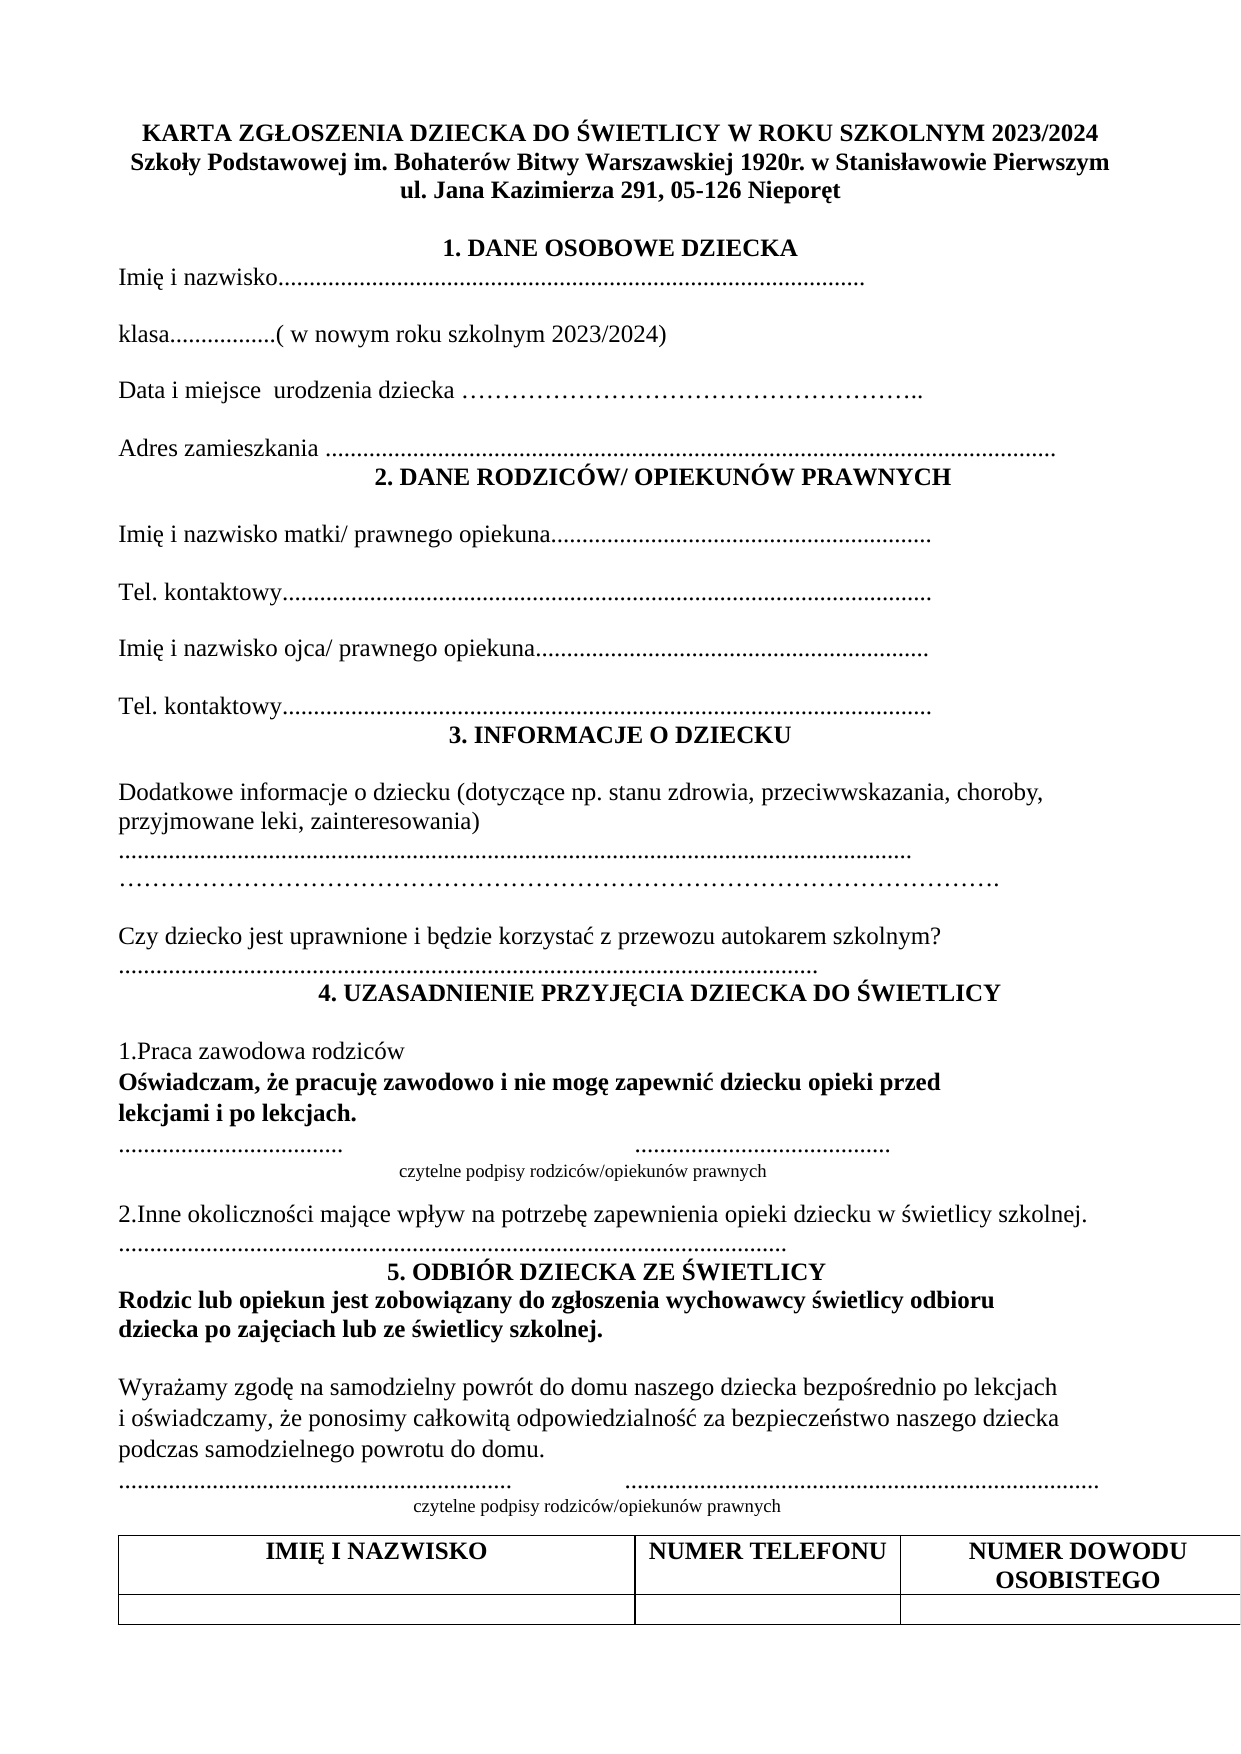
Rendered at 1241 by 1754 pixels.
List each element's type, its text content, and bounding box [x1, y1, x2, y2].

text 1.Praca zawodowa rodziców Oświadczam, że pracuję zawodowo i nie mogę zapewnić dziecku opieki przed lekcjami i po lekcjach. .................................... ......................................... czytelne podpisy rodziców/opiekunów prawnych [118, 1036, 1122, 1181]
table_header IMIĘ I NAZWISKO [119, 1536, 634, 1594]
table_header NUMER DOWODU OSOBISTEGO [901, 1536, 1240, 1594]
text Imię i nazwisko matki/ prawnego opiekuna............................................................. [118, 519, 1122, 548]
text KARTA ZGŁOSZENIA DZIECKA DO ŚWIETLICY W ROKU SZKOLNYM 2023/2024 [118, 118, 1122, 147]
text Szkoły Podstawowej im. Bohaterów Bitwy Warszawskiej 1920r. w Stanisławowie Pierwszym [118, 147, 1122, 176]
table_header NUMER TELEFONU [636, 1536, 900, 1594]
text ……………………………………………………………………………………………. [118, 863, 1122, 892]
text ul. Jana Kazimierza 291, 05-126 Nieporęt [118, 176, 1122, 204]
text Rodzic lub opiekun jest zobowiązany do zgłoszenia wychowawcy świetlicy odbioru dziecka po zajęciach lub ze świetlicy szkolnej. [118, 1286, 1122, 1343]
table_cell [636, 1595, 900, 1624]
text Imię i nazwisko ojca/ prawnego opiekuna............................................................... [118, 633, 1122, 662]
text Adres zamieszkania ..................................................................................................................... 2. DANE RODZICÓW/ OPIEKUNÓW PRAWNYCH [118, 404, 1122, 490]
text Tel. kontaktowy........................................................................................................ [118, 662, 1122, 720]
text Data i miejsce urodzenia dziecka ……………………………………………….. [118, 375, 1122, 404]
text 3. INFORMACJE O DZIECKU [118, 720, 1122, 748]
text klasa.................( w nowym roku szkolnym 2023/2024) [118, 319, 1122, 375]
table_cell [901, 1595, 1240, 1624]
text 2.Inne okoliczności mające wpływ na potrzebę zapewnienia opieki dziecku w świetlicy szkolnej. ........................................................................................................... 5. ODBIÓR DZIECKA ZE ŚWIETLICY [118, 1199, 1122, 1286]
text Dodatkowe informacje o dziecku (dotyczące np. stanu zdrowia, przeciwwskazania, choroby, przyjmowane leki, zainteresowania) ............................................................................................................................... [118, 777, 1122, 863]
text ................................................................................................................ 4. UZASADNIENIE PRZYJĘCIA DZIECKA DO ŚWIETLICY [118, 950, 1122, 1007]
text Wyrażamy zgodę na samodzielny powrót do domu naszego dziecka bezpośrednio po lekcjach i oświadczamy, że ponosimy całkowitą odpowiedzialność za bezpieczeństwo naszego dziecka podczas samodzielnego powrotu do domu. ............................................................... ............................................................................ czytelne podpisy rodziców/opiekunów prawnych [118, 1372, 1122, 1517]
table_cell [119, 1595, 634, 1624]
text Imię i nazwisko.............................................................................................. [118, 262, 1122, 319]
text 1. DANE OSOBOWE DZIECKA [118, 204, 1122, 262]
text Tel. kontaktowy........................................................................................................ [118, 548, 1122, 633]
text Czy dziecko jest uprawnione i będzie korzystać z przewozu autokarem szkolnym? [118, 892, 1122, 950]
